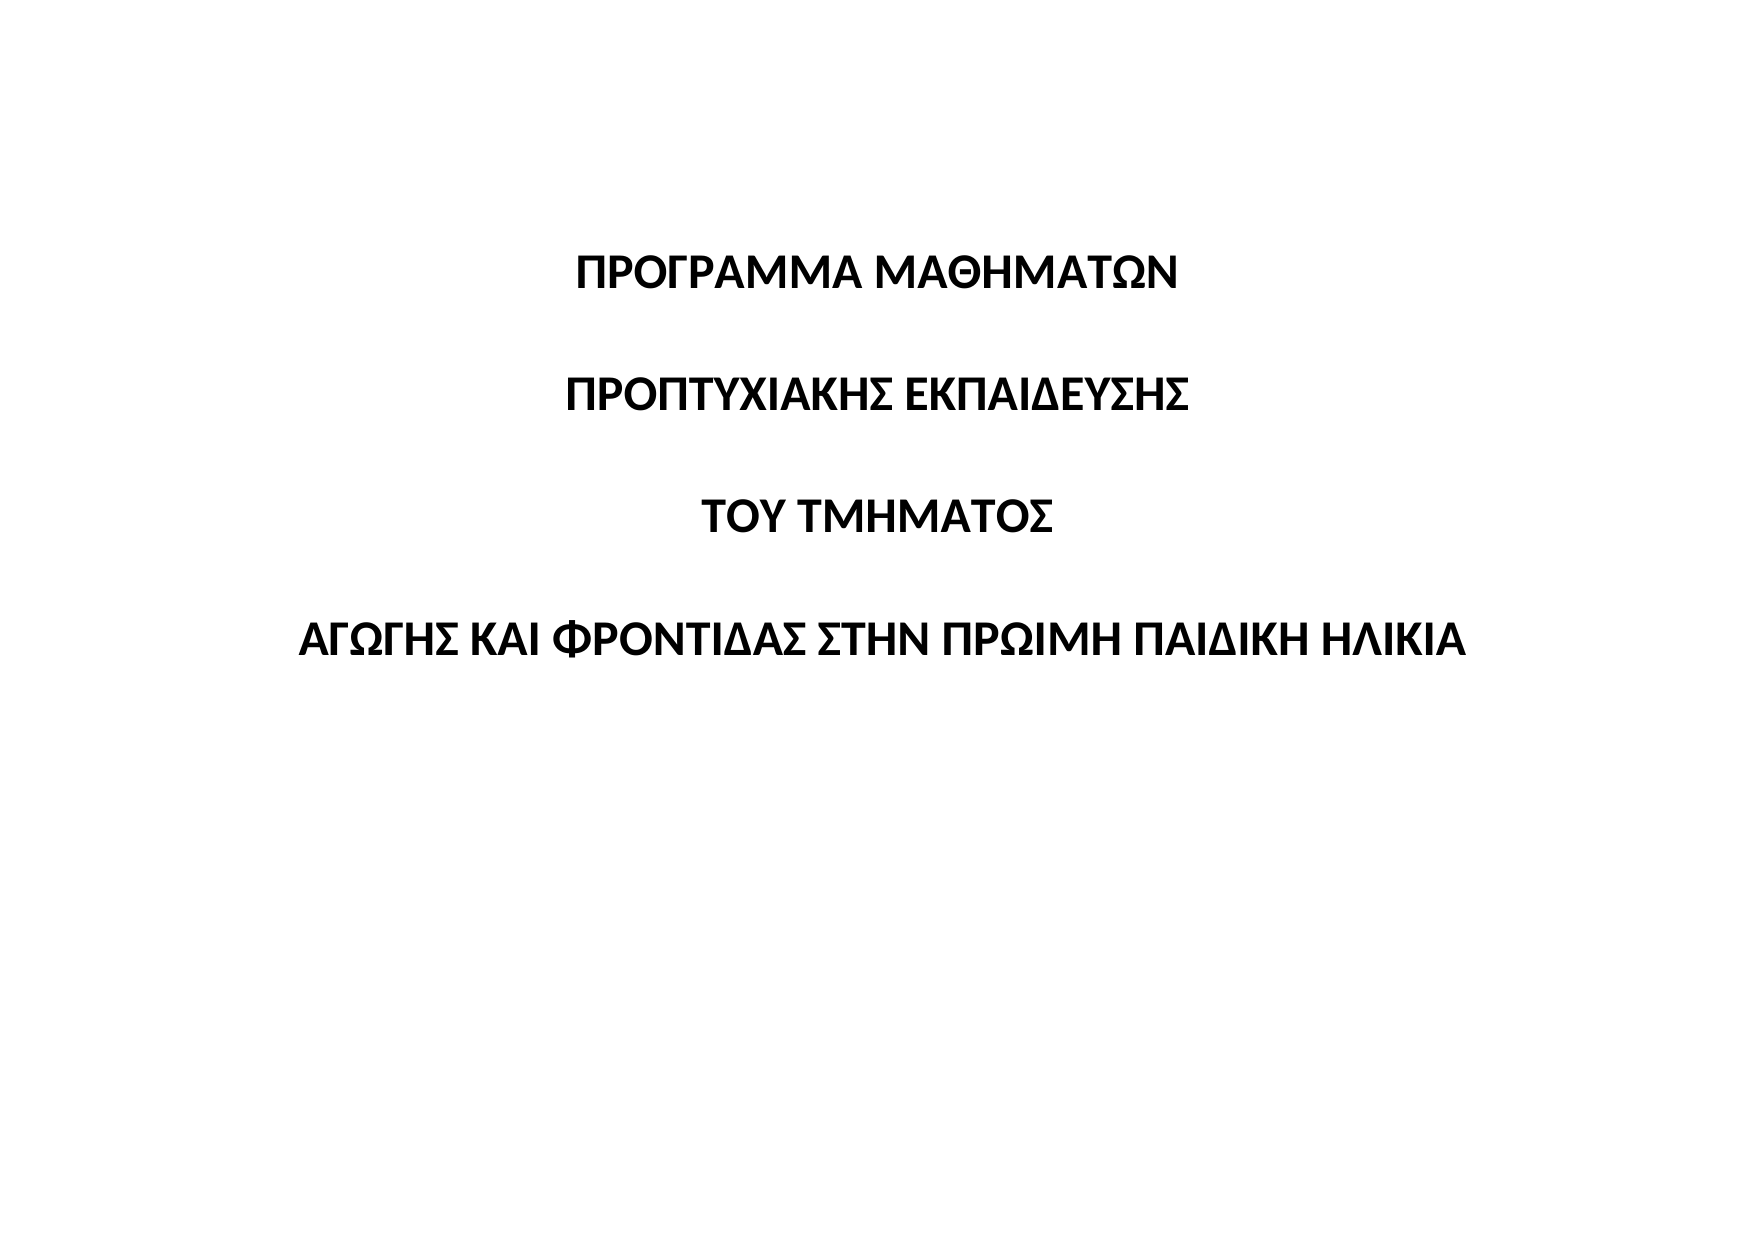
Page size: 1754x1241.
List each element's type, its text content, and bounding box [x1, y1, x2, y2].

text Προπτυχιακής Εκπαίδευσης [150, 362, 1604, 423]
text Πρόγραμμα Μαθημάτων [150, 240, 1604, 301]
text ΤΟΥ ΤΜΗΜΑΤΟΣ [150, 484, 1604, 545]
text ΑΓΩΓΗΣ ΚΑΙ ΦΡΟΝΤΙΔΑΣ ΣΤΗΝ ΠΡΩΙΜΗ ΠΑΙΔΙΚΗ ΗΛΙΚΙΑ [150, 606, 1604, 667]
